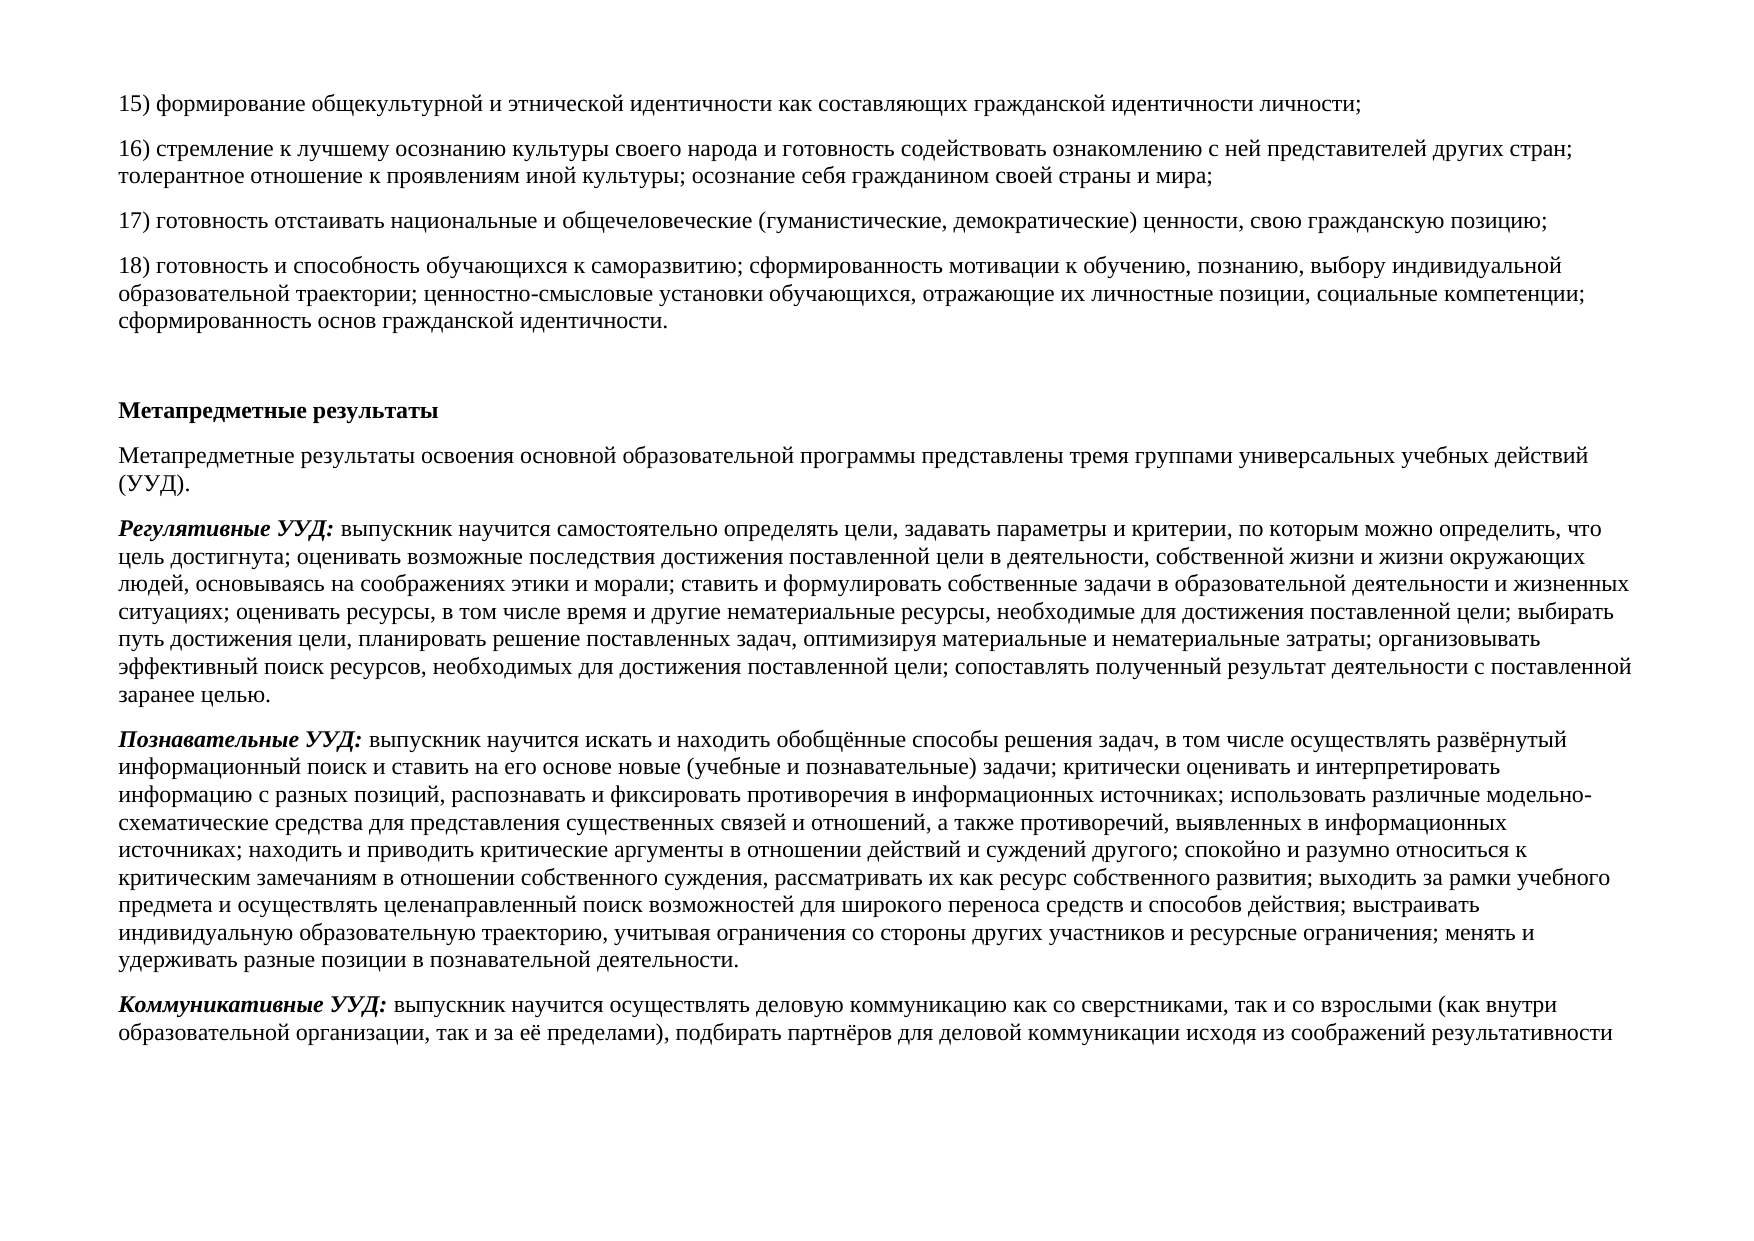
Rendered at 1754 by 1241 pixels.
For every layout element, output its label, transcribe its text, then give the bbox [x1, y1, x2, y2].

text 15) формирование общекультурной и этнической идентичности как составляющих гражданской идентичности личности; [118, 89, 1636, 116]
text Регулятивные УУД: выпускник научится самостоятельно определять цели, задавать параметры и критерии, по которым можно определить, что цель достигнута; оценивать возможные последствия достижения поставленной цели в деятельности, собственной жизни и жизни окружающих людей, основываясь на соображениях этики и морали; ставить и формулировать собственные задачи в образовательной деятельности и жизненных ситуациях; оценивать ресурсы, в том числе время и другие нематериальные ресурсы, необходимые для достижения поставленной цели; выбирать путь достижения цели, планировать решение поставленных задач, оптимизируя материальные и нематериальные затраты; организовывать эффективный поиск ресурсов, необходимых для достижения поставленной цели; сопоставлять полученный результат деятельности с поставленной заранее целью. [118, 514, 1636, 707]
text Метапредметные результаты освоения основной образовательной программы представлены тремя группами универсальных учебных действий (УУД). [118, 441, 1636, 497]
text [118, 991, 1636, 1046]
text 17) готовность отстаивать национальные и общечеловеческие (гуманистические, демократические) ценности, свою гражданскую позицию; [118, 206, 1636, 234]
text 18) готовность и способность обучающихся к саморазвитию; сформированность мотивации к обучению, познанию, выбору индивидуальной образовательной траектории; ценностно-смысловые установки обучающихся, отражающие их личностные позиции, социальные компетенции; сформированность основ гражданской идентичности. [118, 251, 1636, 334]
text Познавательные УУД: выпускник научится искать и находить обобщённые способы решения задач, в том числе осуществлять развёрнутый информационный поиск и ставить на его основе новые (учебные и познавательные) задачи; критически оценивать и интерпретировать информацию с разных позиций, распознавать и фиксировать противоречия в информационных источниках; использовать различные модельно-схематические средства для представления существенных связей и отношений, а также противоречий, выявленных в информационных источниках; находить и приводить критические аргументы в отношении действий и суждений другого; спокойно и разумно относиться к критическим замечаниям в отношении собственного суждения, рассматривать их как ресурс собственного развития; выходить за рамки учебного предмета и осуществлять целенаправленный поиск возможностей для широкого переноса средств и способов действия; выстраивать индивидуальную образовательную траекторию, учитывая ограничения со стороны других участников и ресурсные ограничения; менять и удерживать разные позиции в познавательной деятельности. [118, 725, 1636, 973]
text Метапредметные результаты [118, 396, 1636, 424]
text 16) стремление к лучшему осознанию культуры своего народа и готовность содействовать ознакомлению с ней представителей других стран; толерантное отношение к проявлениям иной культуры; осознание себя гражданином своей страны и мира; [118, 134, 1636, 189]
